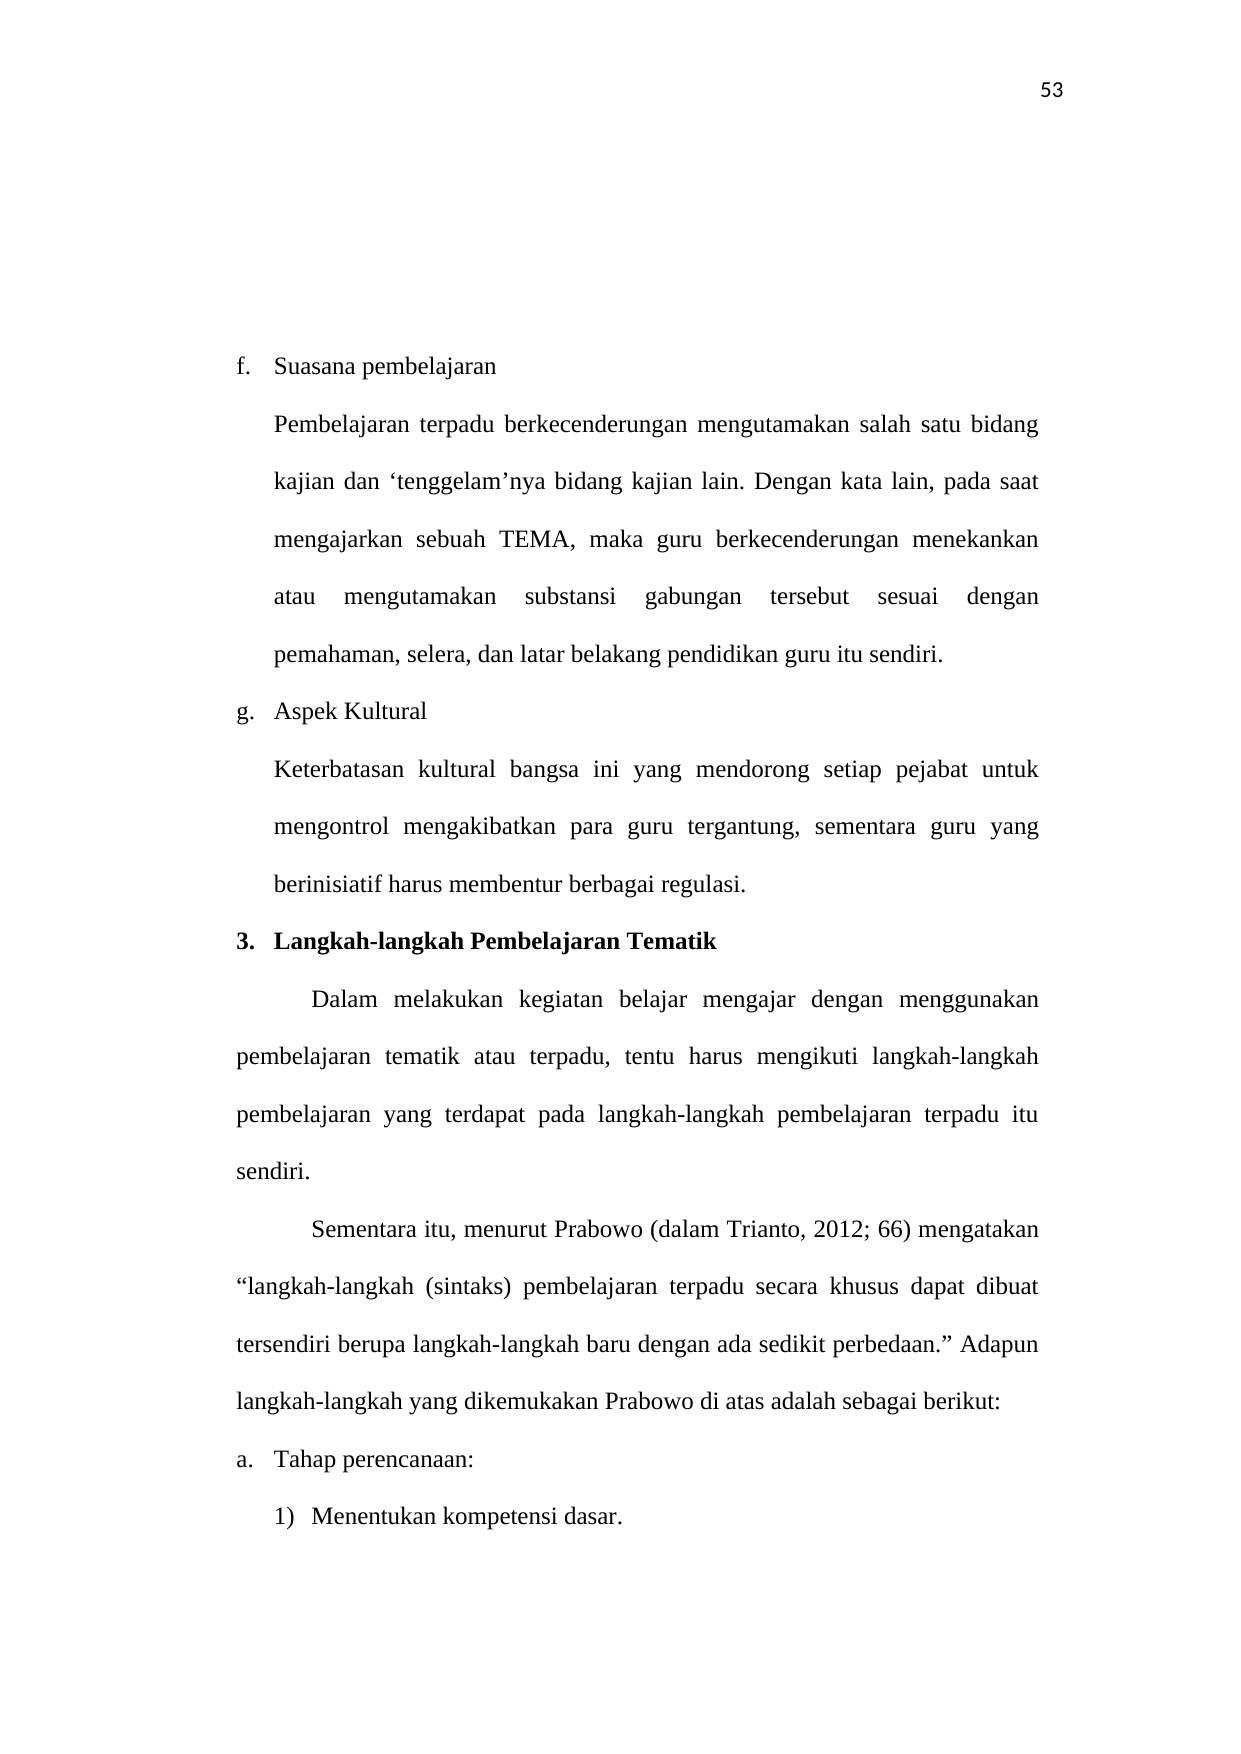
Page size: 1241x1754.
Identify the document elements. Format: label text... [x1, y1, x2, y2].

list Pembelajaran terpadu berkecenderungan mengutamakan salah satu bidang kajian dan ‘tenggelam’nya bidang kajian lain. Dengan kata lain, pada saat mengajarkan sebuah TEMA, maka guru berkecenderungan menekankan atau mengutamakan substansi gabungan tersebut sesuai dengan pemahaman, selera, dan latar belakang pendidikan guru itu sendiri. [274, 409, 1039, 667]
list Dalam melakukan kegiatan belajar mengajar dengan menggunakan pembelajaran tematik atau terpadu, tentu harus mengikuti langkah-langkah pembelajaran yang terdapat pada langkah-langkah pembelajaran terpadu itu sendiri. [236, 984, 1039, 1185]
list Suasana pembelajaran [236, 351, 1039, 380]
list Menentukan kompetensi dasar. [274, 1501, 1039, 1530]
list Sementara itu, menurut Prabowo (dalam Trianto, 2012; 66) mengatakan “langkah-langkah (sintaks) pembelajaran terpadu secara khusus dapat dibuat tersendiri berupa langkah-langkah baru dengan ada sedikit perbedaan.” Adapun langkah-langkah yang dikemukakan Prabowo di atas adalah sebagai berikut: [236, 1214, 1039, 1415]
list Langkah-langkah Pembelajaran Tematik [236, 926, 1039, 955]
list Aspek Kultural [236, 696, 1039, 725]
list Tahap perencanaan: [236, 1444, 1039, 1472]
list Keterbatasan kultural bangsa ini yang mendorong setiap pejabat untuk mengontrol mengakibatkan para guru tergantung, sementara guru yang berinisiatif harus membentur berbagai regulasi. [274, 754, 1039, 897]
